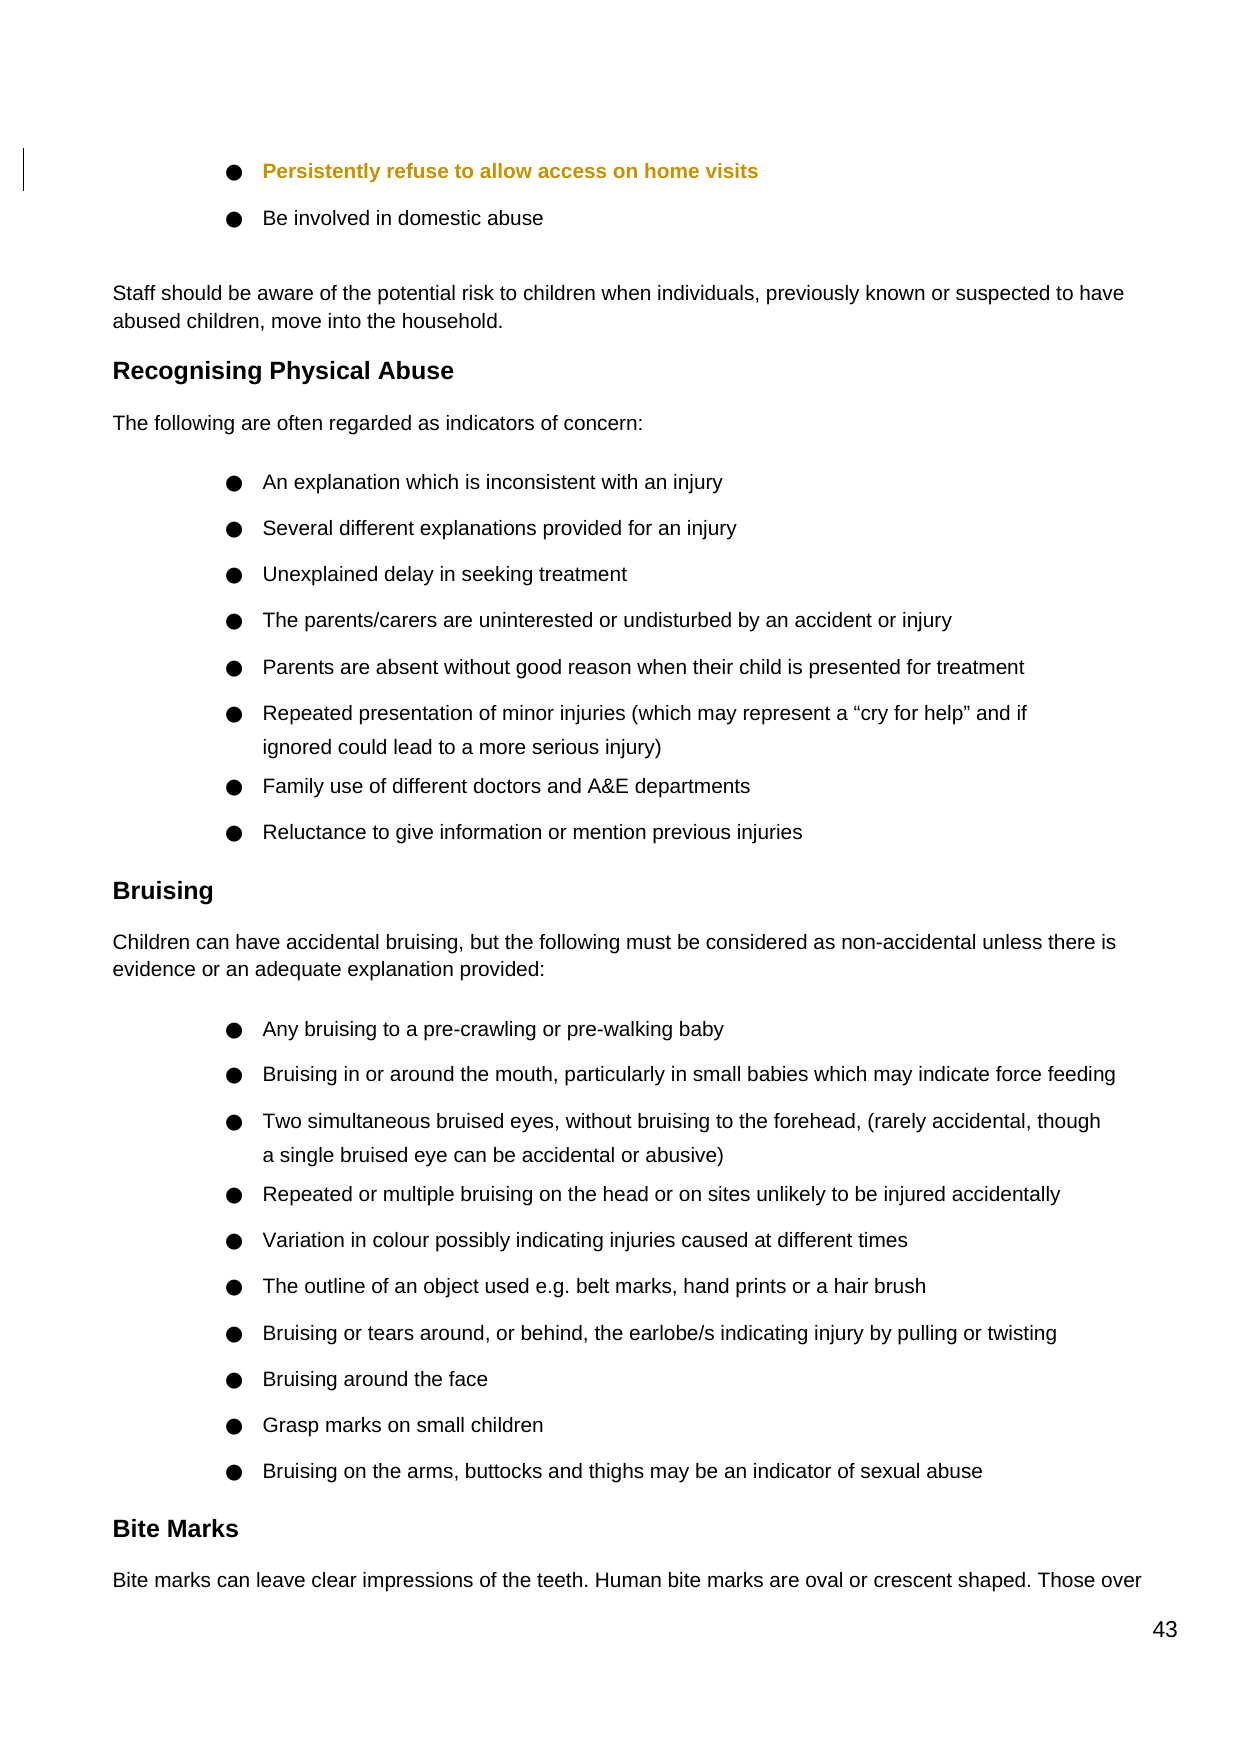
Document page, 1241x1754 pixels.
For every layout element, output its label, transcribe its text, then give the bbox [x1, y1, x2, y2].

list Family use of different doctors and A&E departments [225, 762, 1178, 805]
list Persistently refuse to allow access on home visits [225, 148, 1178, 191]
list Bruising on the arms, buttocks and thighs may be an indicator of sexual abuse [225, 1447, 1178, 1490]
list Variation in colour possibly indicating injuries caused at different times [225, 1217, 1178, 1259]
list The outline of an object used e.g. belt marks, hand prints or a hair brush [225, 1263, 1178, 1306]
list Repeated presentation of minor injuries (which may represent a “cry for help” and if ignored could lead to a more serious injury) [225, 689, 1103, 759]
subtitle Recognising Physical Abuse [112, 356, 1178, 385]
list Bruising in or around the mouth, particularly in small babies which may indicate force feeding [225, 1051, 1178, 1094]
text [112, 1568, 1153, 1592]
list An explanation which is inconsistent with an injury [225, 458, 1178, 501]
list Bruising or tears around, or behind, the earlobe/s indicating injury by pulling or twisting [225, 1309, 1178, 1352]
list Be involved in domestic abuse [225, 194, 1178, 237]
list Grasp marks on small children [225, 1401, 1178, 1444]
subtitle Bite Marks [112, 1514, 1178, 1543]
text Children can have accidental bruising, but the following must be considered as non-accidental unless there is evidence or an adequate explanation provided: [112, 929, 1136, 981]
list Parents are absent without good reason when their child is presented for treatment [225, 643, 1178, 686]
list Several different explanations provided for an injury [225, 504, 1178, 547]
list Bruising around the face [225, 1355, 1178, 1398]
list Unexplained delay in seeking treatment [225, 551, 1178, 593]
list Reluctance to give information or mention previous injuries [225, 809, 1178, 851]
list Repeated or multiple bruising on the head or on sites unlikely to be injured accidentally [225, 1171, 1178, 1213]
text The following are often regarded as indicators of concern: [112, 410, 1178, 434]
text Staff should be aware of the potential risk to children when individuals, previously known or suspected to have abused children, move into the household. [112, 281, 1136, 332]
list Any bruising to a pre-crawling or pre-walking baby [225, 1005, 1178, 1048]
list Two simultaneous bruised eyes, without bruising to the forehead, (rarely accidental, though a single bruised eye can be accidental or abusive) [225, 1097, 1119, 1167]
list The parents/carers are uninterested or undisturbed by an accident or injury [225, 597, 1178, 640]
subtitle Bruising [112, 876, 1178, 904]
